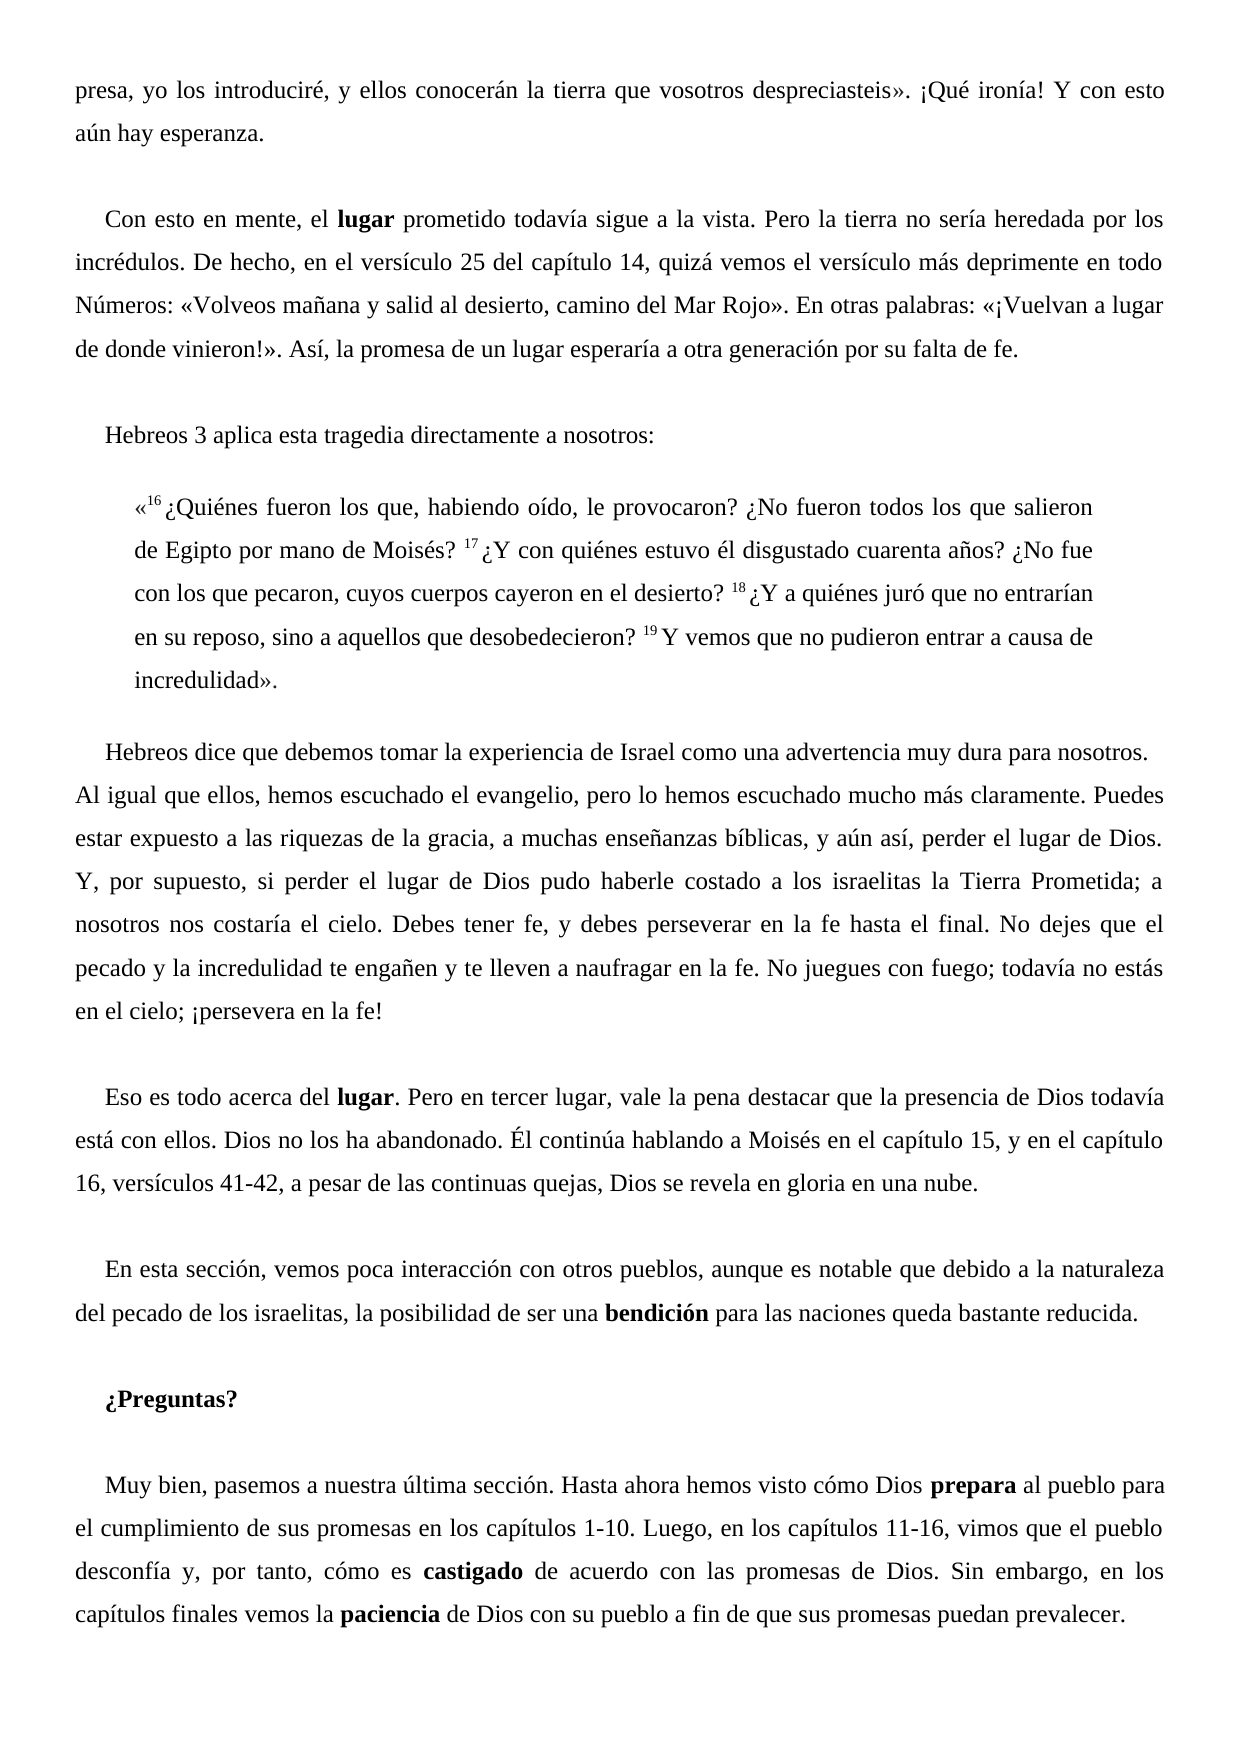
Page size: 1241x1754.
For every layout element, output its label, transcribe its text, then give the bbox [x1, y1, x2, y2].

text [75, 75, 1165, 147]
text Al igual que ellos, hemos escuchado el evangelio, pero lo hemos escuchado mucho más claramente. Puedes estar expuesto a las riquezas de la gracia, a muchas enseñanzas bíblicas, y aún así, perder el lugar de Dios. Y, por supuesto, si perder el lugar de Dios pudo haberle costado a los israelitas la Tierra Prometida; a nosotros nos costaría el cielo. Debes tener fe, y debes perseverar en la fe hasta el final. No dejes que el pecado y la incredulidad te engañen y te lleven a naufragar en la fe. No juegues con fuego; todavía no estás en el cielo; ¡persevera en la fe! [75, 780, 1165, 1024]
text «16 ¿Quiénes fueron los que, habiendo oído, le provocaron? ¿No fueron todos los que salieron de Egipto por mano de Moisés? 17 ¿Y con quiénes estuvo él disgustado cuarenta años? ¿No fue con los que pecaron, cuyos cuerpos cayeron en el desierto? 18 ¿Y a quiénes juró que no entrarían en su reposo, sino a aquellos que desobedecieron? 19 Y vemos que no pudieron entrar a causa de incredulidad». [134, 492, 1094, 693]
text Muy bien, pasemos a nuestra última sección. Hasta ahora hemos visto cómo Dios prepara al pueblo para el cumplimiento de sus promesas en los capítulos 1-10. Luego, en los capítulos 11-16, vimos que el pueblo desconfía y, por tanto, cómo es castigado de acuerdo con las promesas de Dios. Sin embargo, en los capítulos finales vemos la paciencia de Dios con su pueblo a fin de que sus promesas puedan prevalecer. [75, 1470, 1165, 1628]
text Eso es todo acerca del lugar. Pero en tercer lugar, vale la pena destacar que la presencia de Dios todavía está con ellos. Dios no los ha abandonado. Él continúa hablando a Moisés en el capítulo 15, y en el capítulo 16, versículos 41-42, a pesar de las continuas quejas, Dios se revela en gloria en una nube. [75, 1082, 1165, 1197]
text Hebreos dice que debemos tomar la experiencia de Israel como una advertencia muy dura para nosotros. [105, 737, 1165, 766]
text ¿Preguntas? [75, 1384, 1165, 1413]
text En esta sección, vemos poca interacción con otros pueblos, aunque es notable que debido a la naturaleza del pecado de los israelitas, la posibilidad de ser una bendición para las naciones queda bastante reducida. [75, 1254, 1165, 1326]
text Con esto en mente, el lugar prometido todavía sigue a la vista. Pero la tierra no sería heredada por los incrédulos. De hecho, en el versículo 25 del capítulo 14, quizá vemos el versículo más deprimente en todo Números: «Volveos mañana y salid al desierto, camino del Mar Rojo». En otras palabras: «¡Vuelvan a lugar de donde vinieron!». Así, la promesa de un lugar esperaría a otra generación por su falta de fe. [75, 204, 1165, 362]
text Hebreos 3 aplica esta tragedia directamente a nosotros: [75, 420, 1165, 449]
